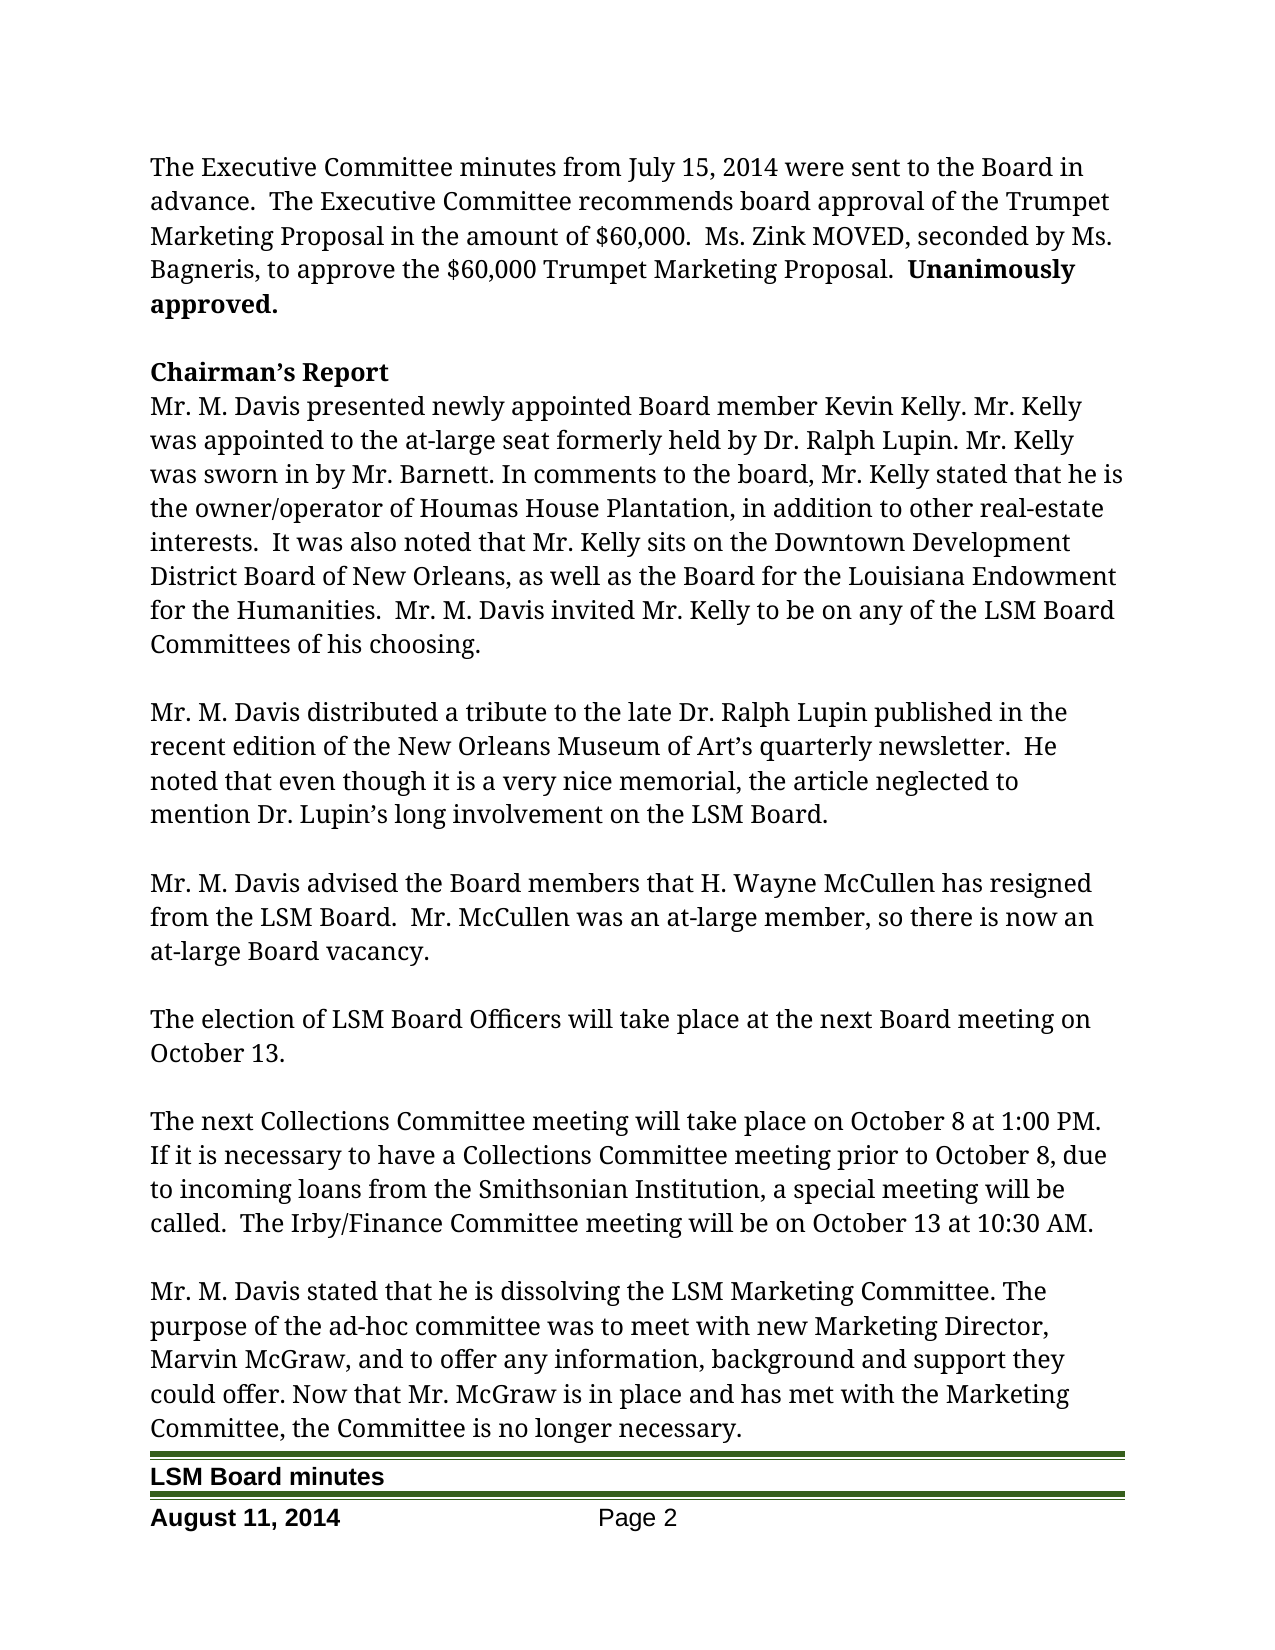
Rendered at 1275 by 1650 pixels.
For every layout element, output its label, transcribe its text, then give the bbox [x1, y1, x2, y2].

text The next Collections Committee meeting will take place on October 8 at 1:00 PM. If it is necessary to have a Collections Committee meeting prior to October 8, due to incoming loans from the Smithsonian Institution, a special meeting will be called. The Irby/Finance Committee meeting will be on October 13 at 10:30 AM. [150, 1104, 1125, 1240]
text Mr. M. Davis presented newly appointed Board member Kevin Kelly. Mr. Kelly was appointed to the at-large seat formerly held by Dr. Ralph Lupin. Mr. Kelly was sworn in by Mr. Barnett. In comments to the board, Mr. Kelly stated that he is the owner/operator of Houmas House Plantation, in addition to other real-estate interests. It was also noted that Mr. Kelly sits on the Downtown Development District Board of New Orleans, as well as the Board for the Louisiana Endowment for the Humanities. Mr. M. Davis invited Mr. Kelly to be on any of the LSM Board Committees of his choosing. [150, 388, 1125, 661]
text Chairman’s Report [150, 354, 1125, 388]
text Mr. M. Davis distributed a tribute to the late Dr. Ralph Lupin published in the recent edition of the New Orleans Museum of Art’s quarterly newsletter. He noted that even though it is a very nice memorial, the article neglected to mention Dr. Lupin’s long involvement on the LSM Board. [150, 695, 1125, 831]
text The Executive Committee minutes from July 15, 2014 were sent to the Board in advance. The Executive Committee recommends board approval of the Trumpet Marketing Proposal in the amount of $60,000. Ms. Zink MOVED, seconded by Ms. Bagneris, to approve the $60,000 Trumpet Marketing Proposal. Unanimously approved. [150, 150, 1125, 320]
text Mr. M. Davis stated that he is dissolving the LSM Marketing Committee. The purpose of the ad-hoc committee was to meet with new Marketing Director, Marvin McGraw, and to offer any information, background and support they could offer. Now that Mr. McGraw is in place and has met with the Marketing Committee, the Committee is no longer necessary. [150, 1274, 1125, 1444]
text Mr. M. Davis advised the Board members that H. Wayne McCullen has resigned from the LSM Board. Mr. McCullen was an at-large member, so there is now an at-large Board vacancy. [150, 865, 1125, 967]
text The election of LSM Board Officers will take place at the next Board meeting on October 13. [150, 1002, 1125, 1070]
